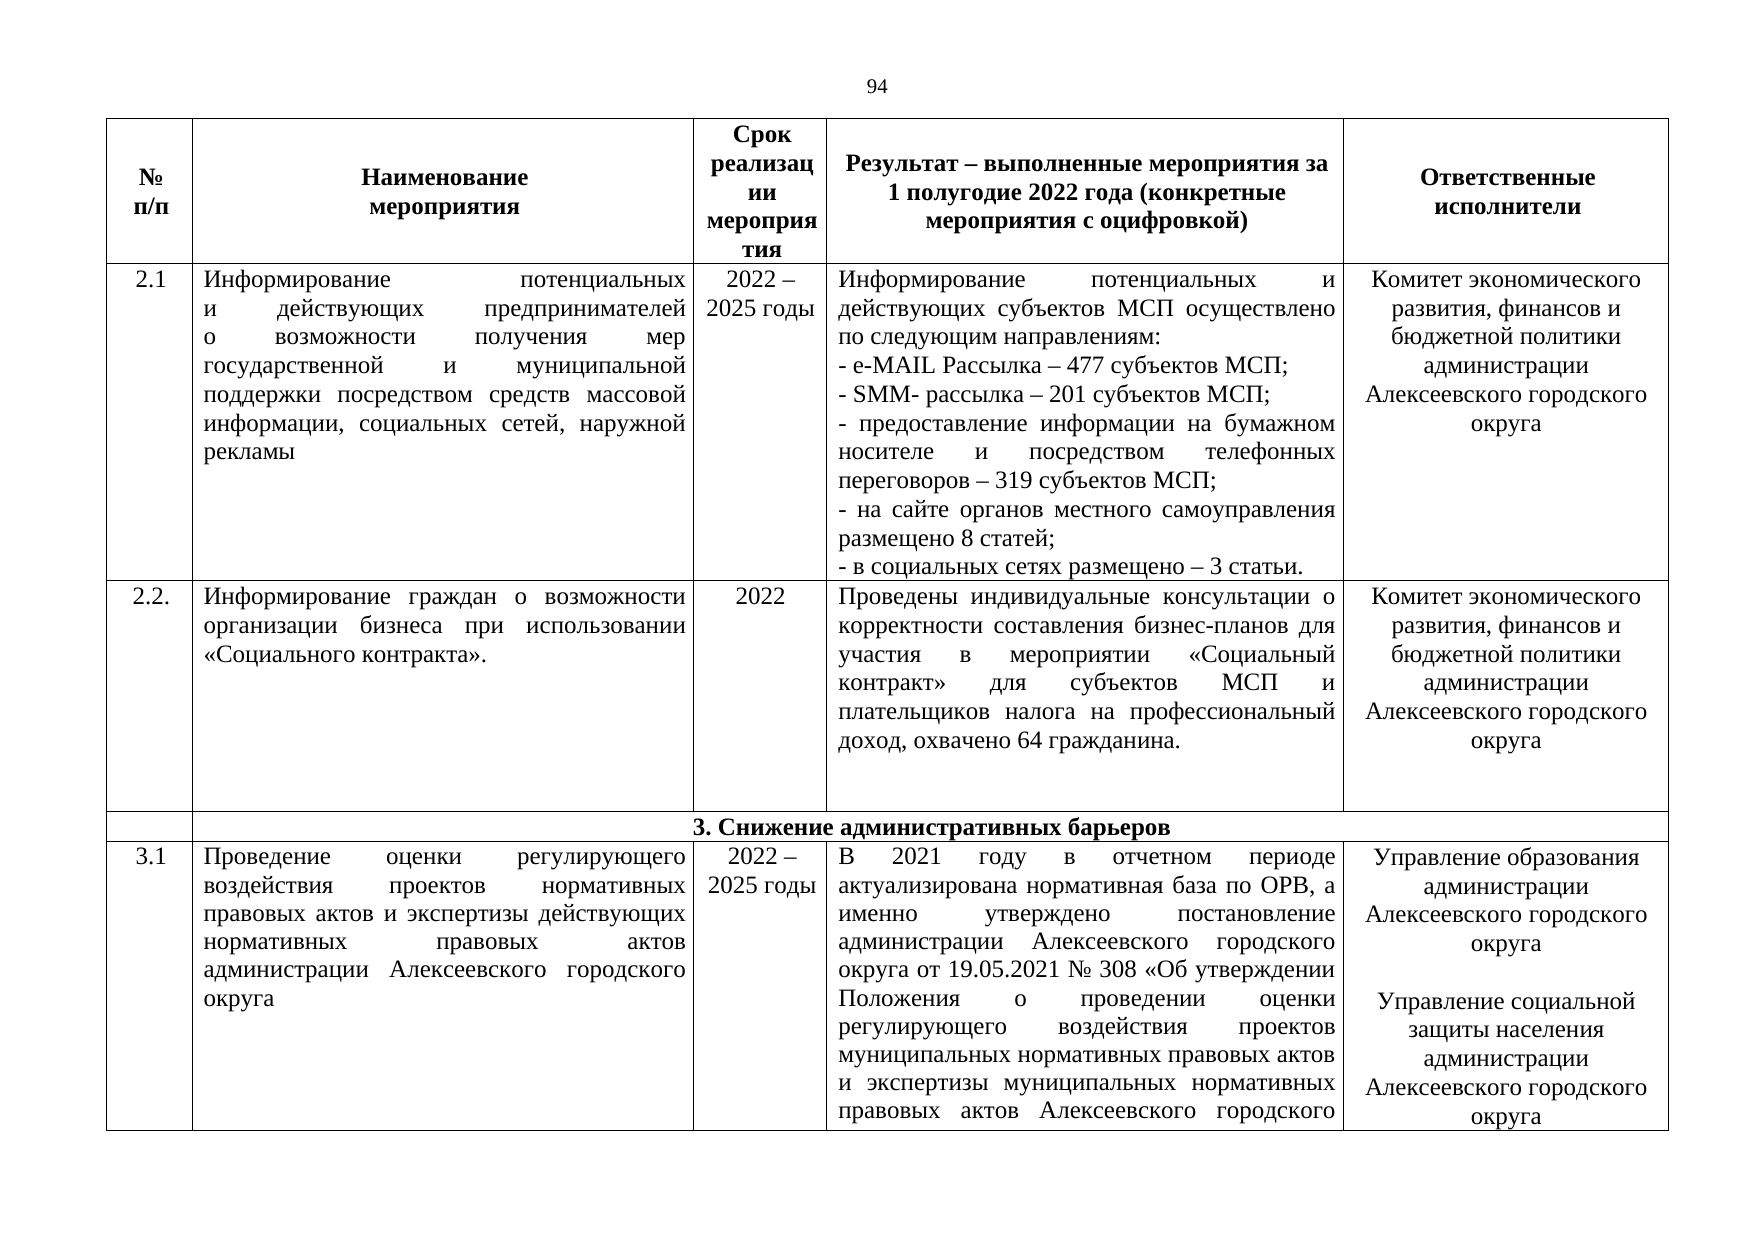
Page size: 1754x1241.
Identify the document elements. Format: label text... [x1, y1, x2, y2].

table_cell 2022 – 2025 годы [694, 264, 826, 580]
table_cell Проведены индивидуальные консультации о корректности составления бизнес-планов для участия в мероприятии «Социальный контракт» для субъектов МСП и плательщиков налога на профессиональный доход, охвачено 64 гражданина. [827, 581, 1343, 811]
table_cell Информирование потенциальных и действующих предпринимателей о возможности получения мер государственной и муниципальной поддержки посредством средств массовой информации, социальных сетей, наружной рекламы [193, 264, 693, 580]
table_cell [107, 812, 192, 841]
table_cell 2.1 [107, 264, 192, 580]
table_cell Комитет экономического развития, финансов и бюджетной политики администрации Алексеевского городского округа [1344, 581, 1668, 811]
table_header № п/п [107, 119, 192, 263]
table_header Ответственные исполнители [1344, 119, 1668, 263]
table_cell 3.1 [107, 842, 192, 1129]
table_cell 2.2. [107, 581, 192, 811]
table_cell Информирование потенциальных и действующих субъектов МСП осуществлено по следующим направлениям: - e-MAIL Рассылка – 477 субъектов МСП; - SMM- рассылка – 201 субъектов МСП; - предоставление информации на бумажном носителе и посредством телефонных переговоров – 319 субъектов МСП; - на сайте органов местного самоуправления размещено 8 статей; - в социальных сетях размещено – 3 статьи. [827, 264, 1343, 580]
table_cell 2022 – 2025 годы [694, 842, 826, 1129]
table_cell Комитет экономического развития, финансов и бюджетной политики администрации Алексеевского городского округа [1344, 264, 1668, 580]
table_header Наименование мероприятия [193, 119, 693, 263]
table_cell 2022 [694, 581, 826, 811]
table_cell 3. Снижение административных барьеров [193, 812, 1668, 841]
table_header Срок реализации мероприятия [694, 119, 826, 263]
table_cell Информирование граждан о возможности организации бизнеса при использовании «Социального контракта». [193, 581, 693, 811]
table_header Результат – выполненные мероприятия за 1 полугодие 2022 года (конкретные мероприятия с оцифровкой) [827, 119, 1343, 263]
